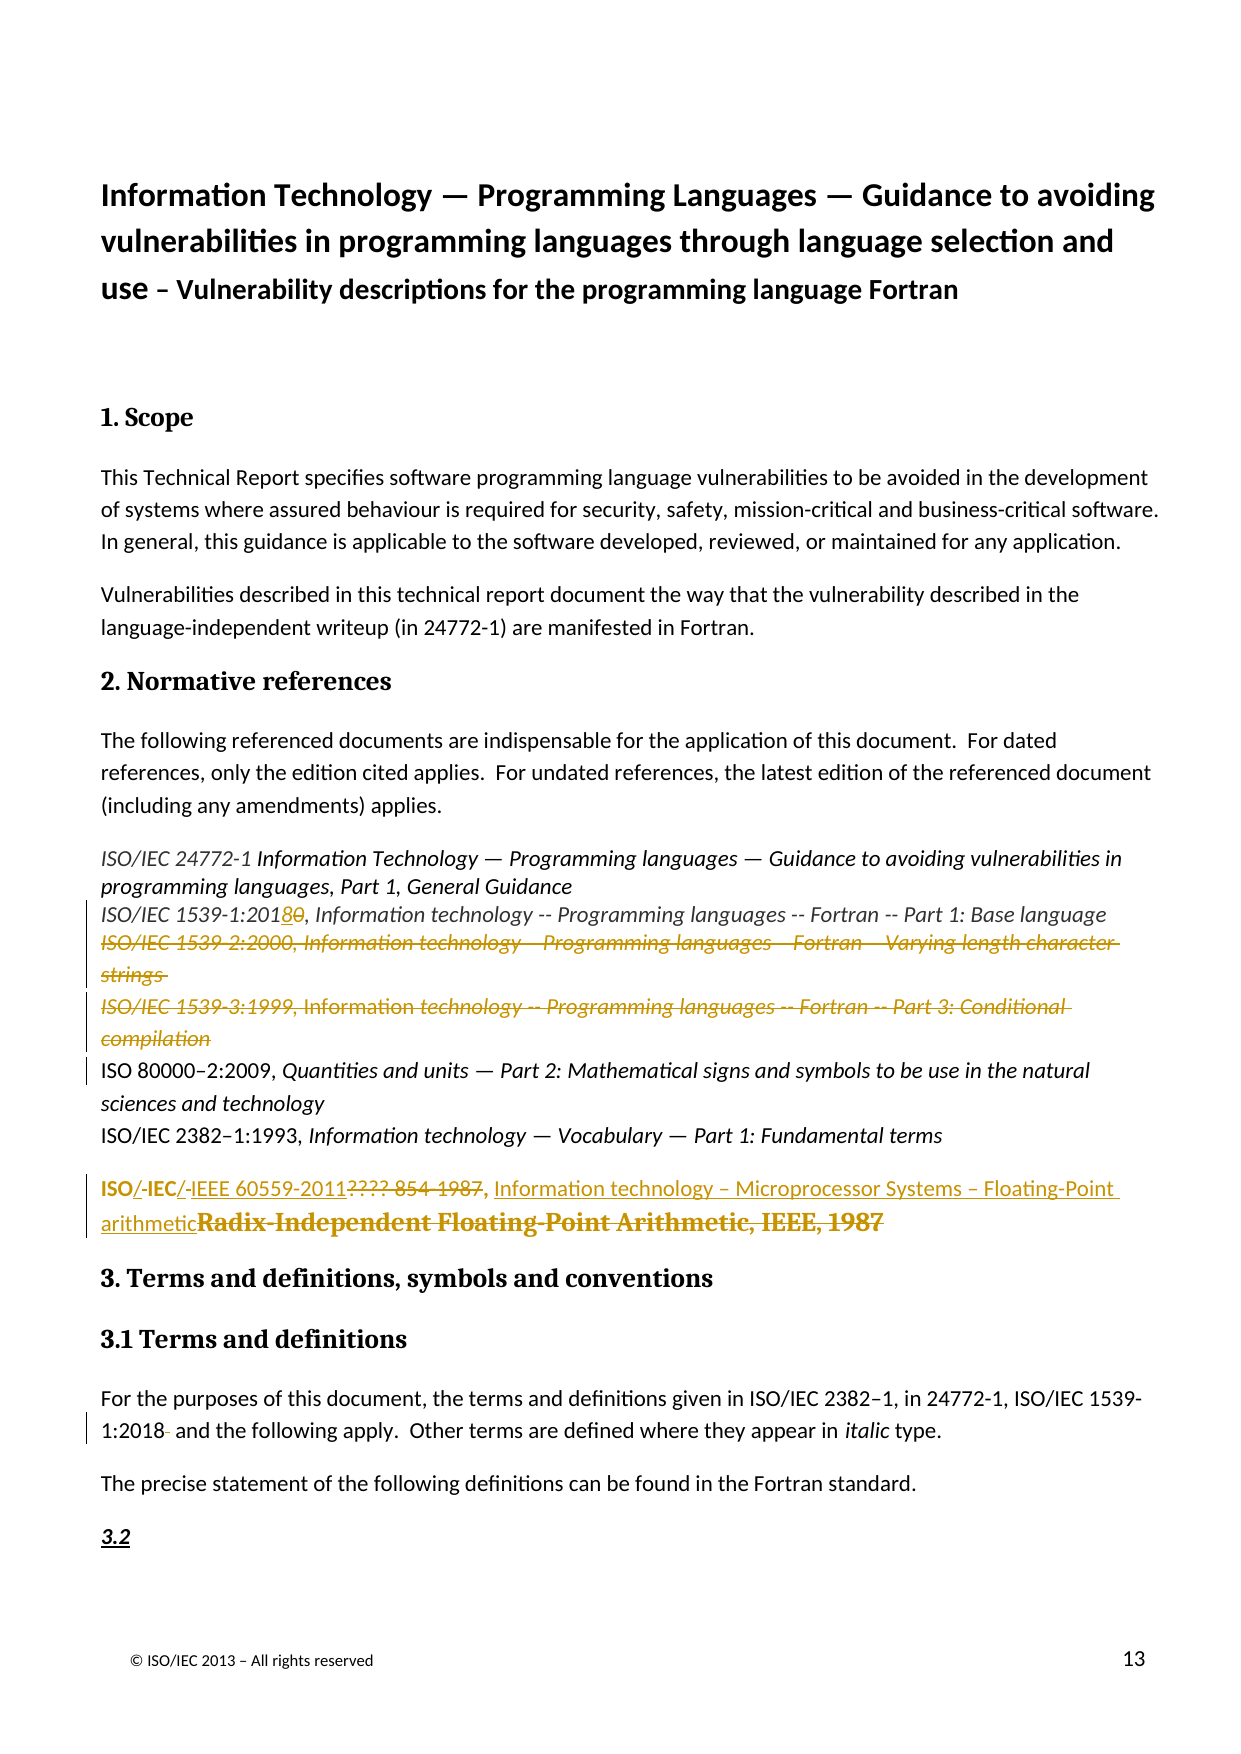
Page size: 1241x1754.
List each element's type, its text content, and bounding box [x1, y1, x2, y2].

text ISO/IEC 24772-1 Information Technology — Programming languages — Guidance to avoiding vulnerabilities in programming languages, Part 1, General Guidance [101, 844, 1164, 900]
subtitle 2. Normative references [101, 666, 1164, 697]
text ISO/IEC 1539-1:201, Information technology -- Programming languages -- Fortran -- Part 1: Base language [101, 900, 1164, 928]
text ISO 80000–2:2009, Quantities and units — Part 2: Mathematical signs and symbols to be use in the natural sciences and technology [101, 1057, 1164, 1117]
text The following referenced documents are indispensable for the application of this document. For dated references, only the edition cited applies. For undated references, the latest edition of the referenced document (including any amendments) applies. [101, 726, 1164, 819]
text 3.2 [101, 1522, 1164, 1550]
text ISOIEC, [101, 1174, 1164, 1238]
text For the purposes of this document, the terms and definitions given in ISO/IEC 2382–1, in 24772-1, ISO/IEC 1539-1:2018 and the following apply. Other terms are defined where they appear in italic type. [101, 1384, 1164, 1444]
text Vulnerabilities described in this technical report document the way that the vulnerability described in the language-independent writeup (in 24772-1) are manifested in Fortran. [101, 580, 1164, 641]
text This Technical Report specifies software programming language vulnerabilities to be avoided in the development of systems where assured behaviour is required for security, safety, mission-critical and business-critical software. In general, this guidance is applicable to the software developed, reviewed, or maintained for any application. [101, 463, 1164, 555]
subtitle 1. Scope [101, 402, 1164, 433]
text ISO/IEC 2382–1:1993, Information technology — Vocabulary — Part 1: Fundamental terms [101, 1121, 1164, 1149]
text The precise statement of the following definitions can be found in the Fortran standard. [101, 1469, 1164, 1497]
subtitle 3.1 Terms and definitions [101, 1324, 1164, 1355]
subtitle 3. Terms and definitions, symbols and conventions [101, 1263, 1164, 1294]
text Information Technology — Programming Languages — Guidance to avoiding vulnerabilities in programming languages through language selection and use – Vulnerability descriptions for the programming language Fortran [101, 173, 1164, 308]
